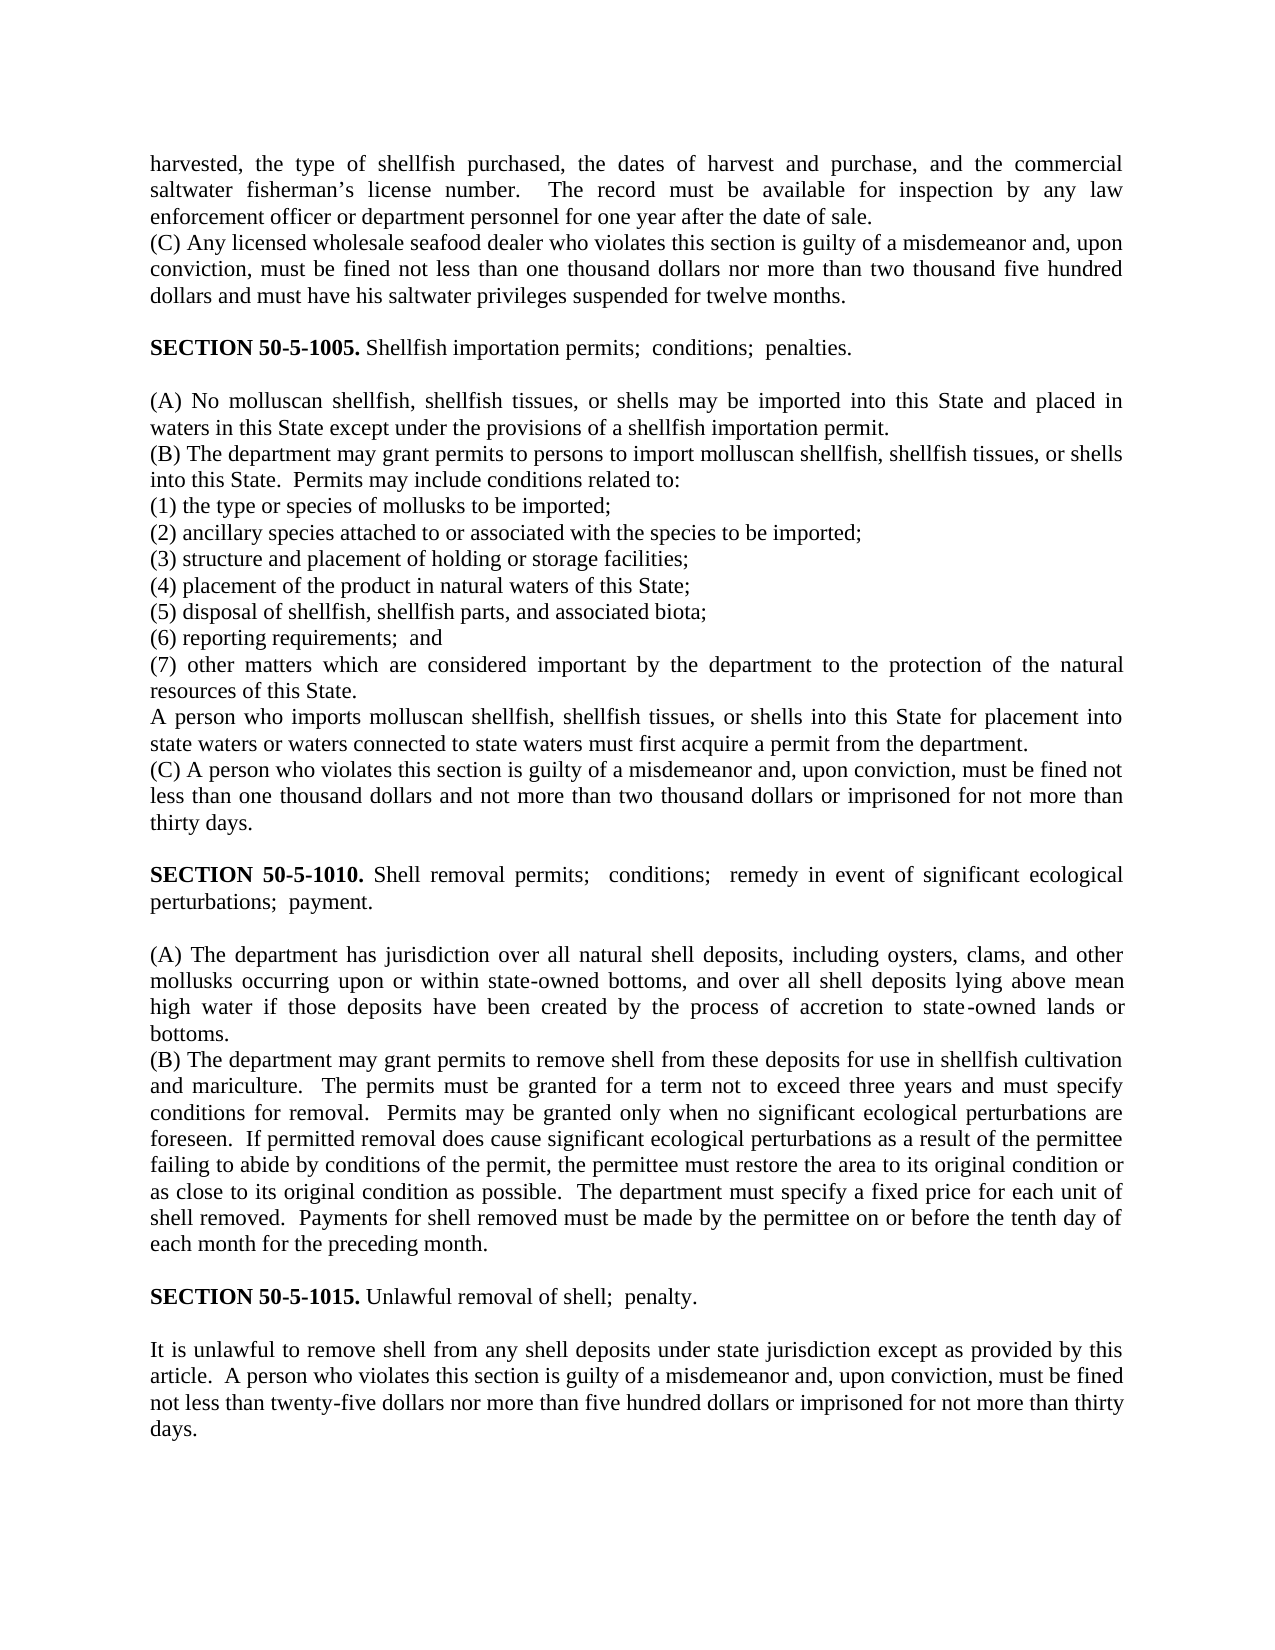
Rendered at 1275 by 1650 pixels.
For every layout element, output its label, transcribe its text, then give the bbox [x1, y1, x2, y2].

text (7) other matters which are considered important by the department to the protection of the natural resources of this State. [150, 651, 1125, 703]
text SECTION 50-5-1005. Shellfish importation permits; conditions; penalties. [150, 334, 1125, 361]
text (1) the type or species of mollusks to be imported; [150, 493, 1125, 519]
text (6) reporting requirements; and [150, 624, 1125, 651]
text SECTION 50-5-1010. Shell removal permits; conditions; remedy in event of significant ecological perturbations; payment. [150, 862, 1125, 914]
text (A) The department has jurisdiction over all natural shell deposits, including oysters, clams, and other mollusks occurring upon or within state-owned bottoms, and over all shell deposits lying above mean high water if those deposits have been created by the process of accretion to state-owned lands or bottoms. [150, 941, 1125, 1046]
text (C) Any licensed wholesale seafood dealer who violates this section is guilty of a misdemeanor and, upon conviction, must be fined not less than one thousand dollars nor more than two thousand five hundred dollars and must have his saltwater privileges suspended for twelve months. [150, 229, 1125, 308]
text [150, 150, 1125, 229]
text (A) No molluscan shellfish, shellfish tissues, or shells may be imported into this State and placed in waters in this State except under the provisions of a shellfish importation permit. [150, 387, 1125, 440]
text (C) A person who violates this section is guilty of a misdemeanor and, upon conviction, must be fined not less than one thousand dollars and not more than two thousand dollars or imprisoned for not more than thirty days. [150, 756, 1125, 835]
text (3) structure and placement of holding or storage facilities; [150, 545, 1125, 572]
text (B) The department may grant permits to persons to import molluscan shellfish, shellfish tissues, or shells into this State. Permits may include conditions related to: [150, 440, 1125, 493]
text (2) ancillary species attached to or associated with the species to be imported; [150, 519, 1125, 545]
text It is unlawful to remove shell from any shell deposits under state jurisdiction except as provided by this article. A person who violates this section is guilty of a misdemeanor and, upon conviction, must be fined not less than twenty-five dollars nor more than five hundred dollars or imprisoned for not more than thirty days. [150, 1336, 1125, 1441]
text (4) placement of the product in natural waters of this State; [150, 572, 1125, 598]
text A person who imports molluscan shellfish, shellfish tissues, or shells into this State for placement into state waters or waters connected to state waters must first acquire a permit from the department. [150, 703, 1125, 756]
text (B) The department may grant permits to remove shell from these deposits for use in shellfish cultivation and mariculture. The permits must be granted for a term not to exceed three years and must specify conditions for removal. Permits may be granted only when no significant ecological perturbations are foreseen. If permitted removal does cause significant ecological perturbations as a result of the permittee failing to abide by conditions of the permit, the permittee must restore the area to its original condition or as close to its original condition as possible. The department must specify a fixed price for each unit of shell removed. Payments for shell removed must be made by the permittee on or before the tenth day of each month for the preceding month. [150, 1046, 1125, 1257]
text SECTION 50-5-1015. Unlawful removal of shell; penalty. [150, 1283, 1125, 1309]
text (5) disposal of shellfish, shellfish parts, and associated biota; [150, 598, 1125, 624]
